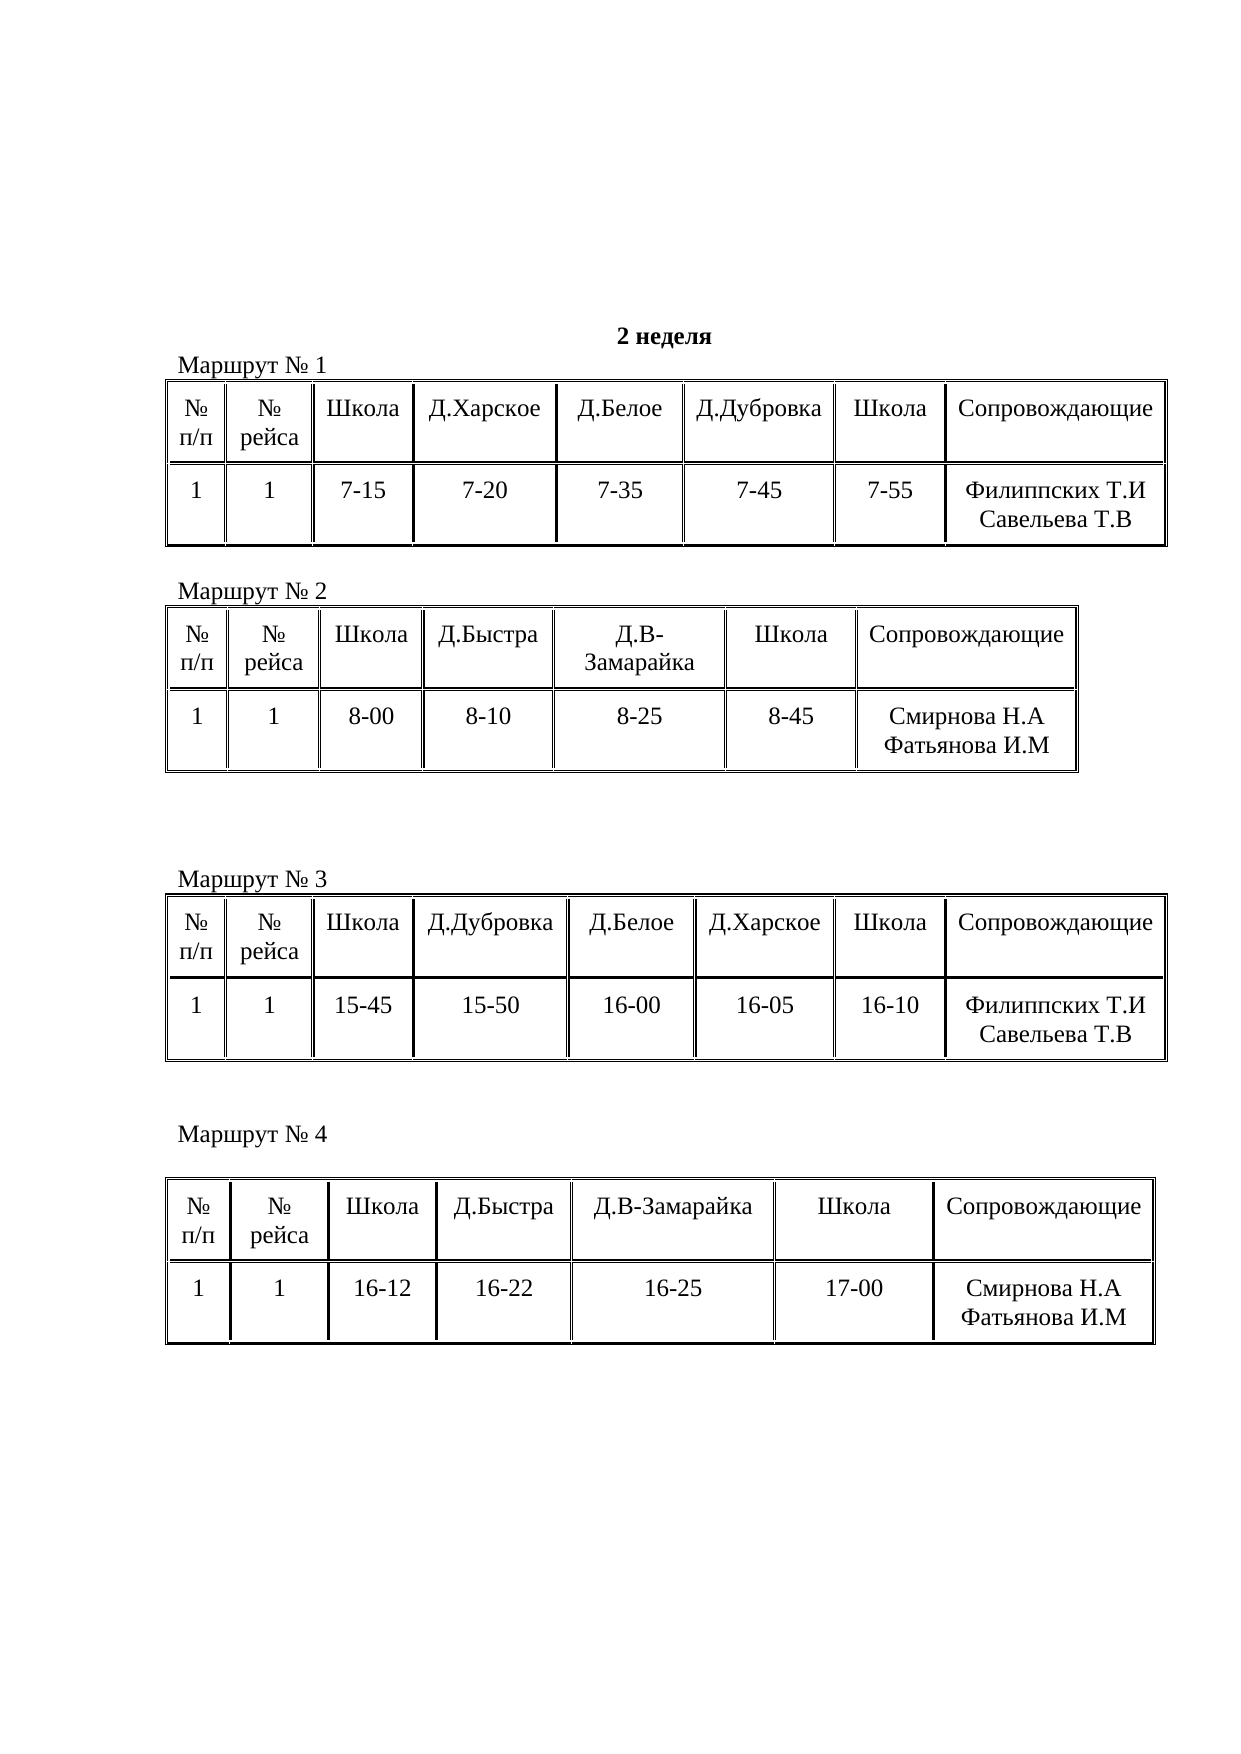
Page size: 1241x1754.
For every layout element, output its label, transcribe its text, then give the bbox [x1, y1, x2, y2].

table_header № рейса [230, 1180, 328, 1259]
table_cell 15-50 [413, 976, 568, 1058]
table_cell Смирнова Н.А Фатьянова И.М [933, 1259, 1153, 1342]
table_header Сопровождающие [945, 897, 1164, 976]
table_header № п/п [166, 1178, 230, 1259]
table_cell 8-10 [423, 691, 553, 770]
table_header Школа [313, 895, 413, 976]
table_header Сопровождающие [933, 1180, 1152, 1259]
table_cell 7-45 [684, 465, 834, 544]
text Маршрут № 4 [177, 1119, 1152, 1148]
table_cell 16-10 [835, 979, 945, 1058]
table_cell 15-45 [313, 979, 413, 1058]
table_header Школа [726, 608, 856, 687]
table_cell 17-00 [775, 1263, 933, 1342]
table_cell 16-22 [436, 1263, 571, 1342]
text Маршрут № 1 [177, 350, 1152, 379]
table_cell 1 [168, 1259, 230, 1342]
table_cell 1 [168, 461, 226, 544]
table_cell 8-25 [554, 691, 726, 770]
table_header Д.Быстра [423, 608, 553, 687]
table_header № п/п [168, 897, 226, 976]
table_header Д.Белое [568, 895, 695, 976]
table_cell 8-00 [320, 687, 423, 770]
table_cell 1 [226, 976, 313, 1058]
table_header Д.В-Замарайка [571, 1180, 774, 1259]
table_cell 1 [230, 1263, 328, 1342]
table_header Д.Быстра [436, 1180, 571, 1259]
table_header № п/п [168, 608, 228, 687]
table_header Школа [835, 897, 945, 976]
text Маршрут № 3 [177, 864, 1152, 893]
table_header № рейса [226, 380, 313, 461]
table_cell Смирнова Н.А Фатьянова И.М [856, 687, 1076, 770]
table_cell 1 [168, 976, 226, 1058]
table_header Школа [835, 382, 945, 461]
table_header Д.Харское [413, 382, 556, 461]
text Маршрут № 2 [177, 576, 1152, 604]
table_cell 7-55 [835, 465, 945, 544]
table_cell 7-35 [556, 465, 683, 544]
table_cell 1 [168, 687, 228, 770]
table_header Д.Дубровка [684, 382, 834, 461]
table_header № п/п [168, 382, 226, 461]
table_cell 16-05 [695, 979, 834, 1058]
table_header Школа [775, 1180, 933, 1259]
table_cell 7-20 [413, 465, 556, 544]
table_header Д.Харское [695, 897, 834, 976]
table_header Д.В-Замарайка [554, 608, 726, 687]
table_cell 7-15 [313, 465, 413, 544]
table_header Школа [328, 1180, 436, 1259]
table_header Д.Белое [556, 382, 683, 461]
table_cell Филиппских Т.И Савельева Т.В [945, 976, 1164, 1058]
table_header Сопровождающие [945, 382, 1164, 461]
table_header Д.Дубровка [413, 895, 568, 976]
table_header Школа [320, 606, 423, 687]
table_cell 1 [226, 461, 313, 544]
text 2 неделя [177, 321, 1152, 350]
table_header Сопровождающие [856, 608, 1075, 687]
table_cell 16-12 [328, 1263, 436, 1342]
table_cell 8-45 [726, 691, 856, 770]
table_cell 1 [228, 691, 319, 770]
table_header № рейса [226, 895, 313, 976]
table_header Школа [313, 380, 413, 461]
table_header № рейса [228, 608, 319, 687]
table_cell 16-00 [568, 976, 695, 1058]
table_cell 16-25 [571, 1263, 774, 1342]
table_cell Филиппских Т.И Савельева Т.В [945, 461, 1165, 544]
